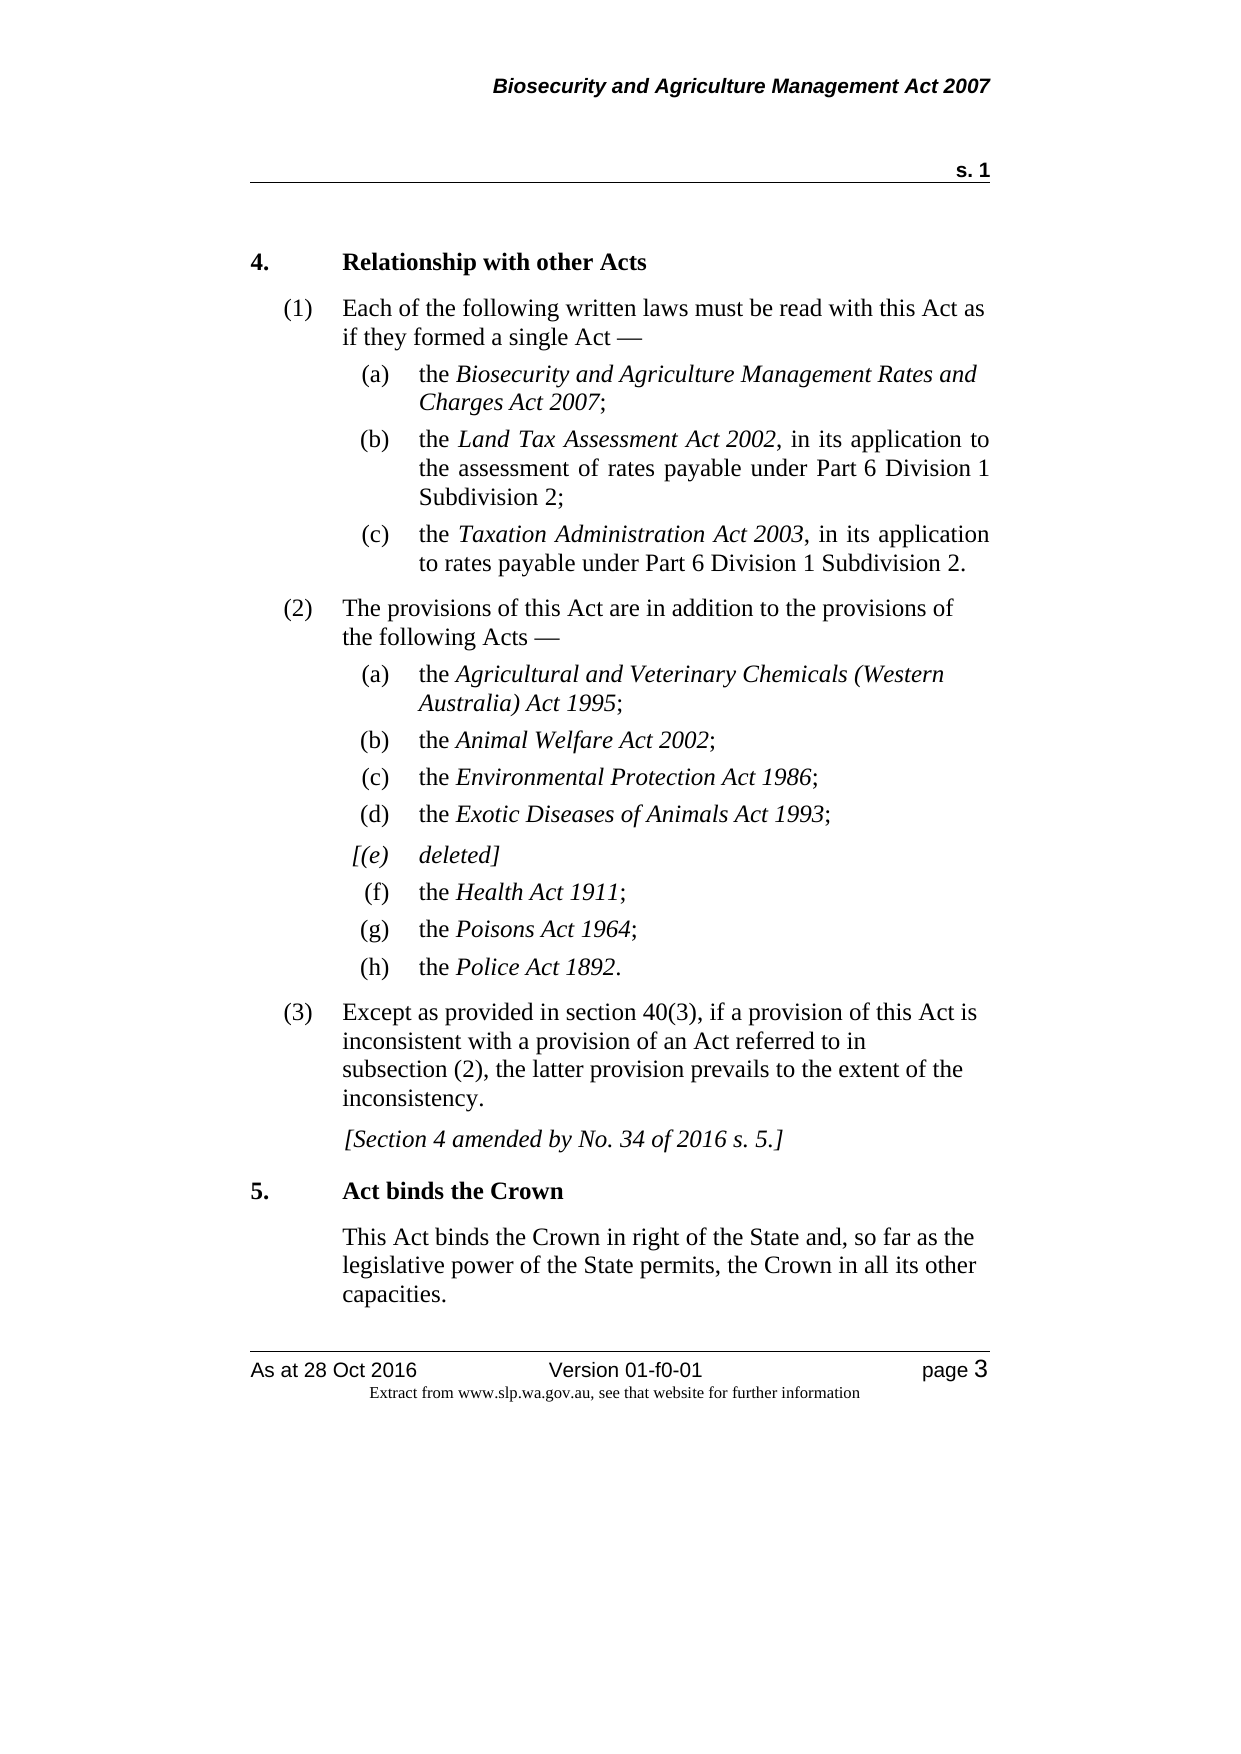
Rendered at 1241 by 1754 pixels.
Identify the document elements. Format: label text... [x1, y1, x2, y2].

text (b) the Animal Welfare Act 2002; [250, 725, 990, 754]
text (a) the Agricultural and Veterinary Chemicals () Act 1995; [250, 659, 990, 717]
text (2) The provisions of this Act are in addition to the provisions of the following Acts — [250, 593, 990, 651]
text (h) the Police Act 1892. [250, 952, 990, 980]
text (d) the Exotic Diseases of Animals Act 1993; [250, 799, 990, 828]
subtitle 5. Act binds the Crown [250, 1176, 990, 1205]
subtitle 4. Relationship with other Acts [250, 247, 990, 276]
text (c) the Taxation Administration Act 2003, in its application to rates payable under Part 6 Division 1 Subdivision 2. [250, 519, 990, 577]
text [Section 4 amended by No. 34 of 2016 s. 5.] [250, 1124, 990, 1153]
text This Act binds the Crown in right of the State and, so far as the legislative power of the State permits, the Crown in all its other capacities. [250, 1222, 990, 1308]
text (f) the Health Act 1911; [250, 877, 990, 906]
text (a) the Biosecurity and Agriculture Management Rates and Charges Act 2007; [250, 359, 990, 416]
text (3) Except as provided in section 40(3), if a provision of this Act is inconsistent with a provision of an Act referred to in subsection (2), the latter provision prevails to the extent of the inconsistency. [250, 997, 990, 1112]
text (1) Each of the following written laws must be read with this Act as if they formed a single Act — [250, 293, 990, 350]
text (g) the Poisons Act 1964; [250, 914, 990, 943]
text (c) the Environmental Protection Act 1986; [250, 762, 990, 791]
text (b) the Land Tax Assessment Act 2002, in its application to the assessment of rates payable under Part 6 Division 1 Subdivision 2; [250, 424, 990, 511]
text [(e) deleted] [250, 840, 990, 869]
